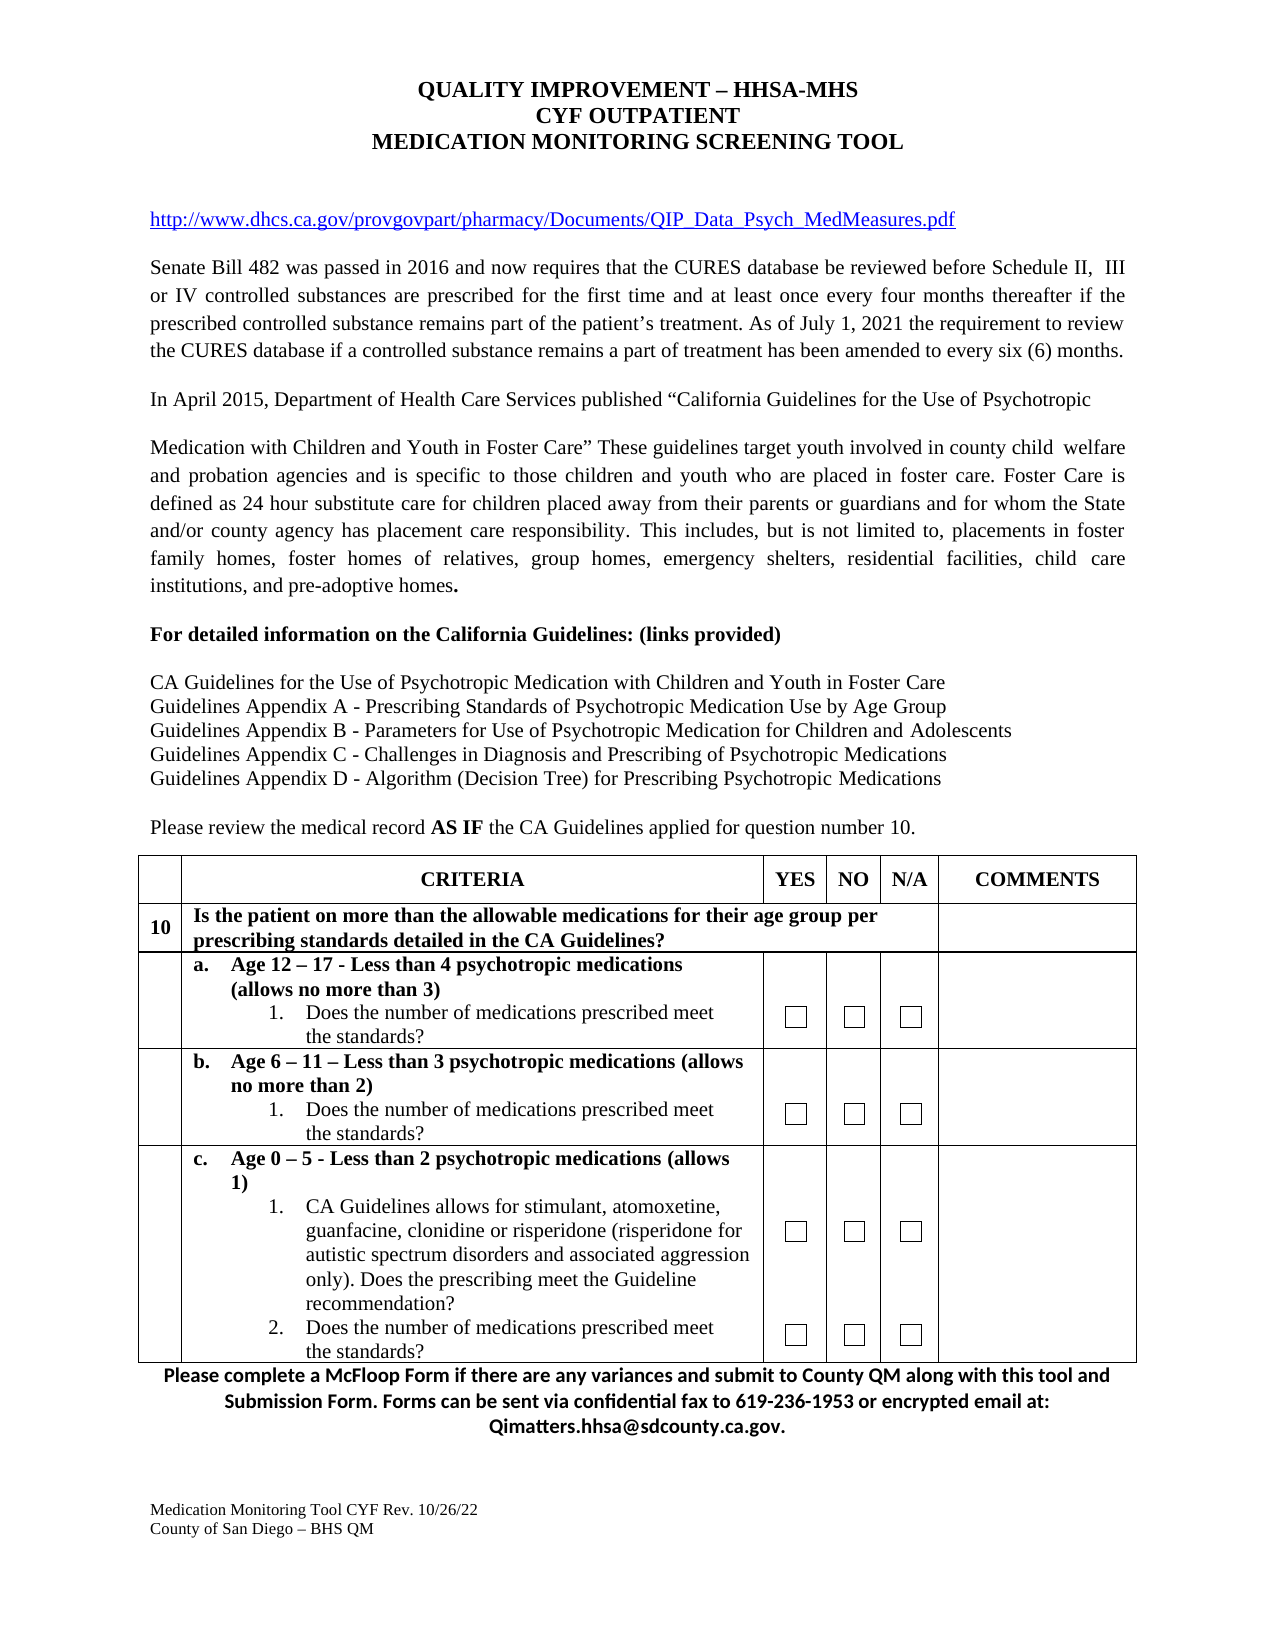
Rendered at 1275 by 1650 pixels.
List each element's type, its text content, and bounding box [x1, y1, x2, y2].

text CA Guidelines for the Use of Psychotropic Medication with Children and Youth in Foster Care Guidelines Appendix A - Prescribing Standards of Psychotropic Medication Use by Age Group Guidelines Appendix B - Parameters for Use of Psychotropic Medication for Children and Adolescents Guidelines Appendix C - Challenges in Diagnosis and Prescribing of Psychotropic Medications Guidelines Appendix D - Algorithm (Decision Tree) for Prescribing Psychotropic Medications [150, 670, 1032, 790]
table_header N/A [881, 856, 938, 902]
table_cell Age 12 – 17 - Less than 4 psychotropic medications (allows no more than 3) Does the number of medications prescribed meet the standards? [182, 953, 763, 1048]
table_header CRITERIA [182, 856, 763, 902]
table_cell [764, 953, 826, 1048]
table_header NO [827, 856, 880, 902]
table_cell [827, 1049, 880, 1145]
text http://www.dhcs.ca.gov/provgovpart/pharmacy/Documents/QIP_Data_Psych_MedMeasures.pdf [150, 207, 1032, 231]
text Please complete a McFloop Form if there are any variances and submit to County QM along with this tool and [127, 1363, 1148, 1388]
table_cell [139, 1049, 181, 1145]
table_cell [939, 953, 1136, 1048]
table_header [139, 856, 181, 902]
table_header COMMENTS [939, 856, 1136, 902]
text In April 2015, Department of Health Care Services published “California Guidelines for the Use of Psychotropic [150, 386, 1148, 411]
table_cell [939, 1146, 1136, 1362]
table_cell [827, 1146, 880, 1362]
table_cell [881, 1146, 938, 1362]
table_cell [827, 953, 880, 1048]
text Medication with Children and Youth in Foster Care” These guidelines target youth involved in county child welfare and probation agencies and is specific to those children and youth who are placed in foster care. Foster Care is defined as 24 hour substitute care for children placed away from their parents or guardians and for whom the State and/or county agency has placement care responsibility. This includes, but is not limited to, placements in foster family homes, foster homes of relatives, group homes, emergency shelters, residential facilities, child care institutions, and pre-adoptive homes. [150, 435, 1126, 597]
table_cell Age 0 – 5 - Less than 2 psychotropic medications (allows 1) CA Guidelines allows for stimulant, atomoxetine, guanfacine, clonidine or risperidone (risperidone for autistic spectrum disorders and associated aggression only). Does the prescribing meet the Guideline recommendation? Does the number of medications prescribed meet the standards? [182, 1146, 763, 1362]
table_cell [764, 1146, 826, 1362]
subtitle For detailed information on the California Guidelines: (links provided) [150, 622, 1148, 646]
table_cell Age 6 – 11 – Less than 3 psychotropic medications (allows no more than 2) Does the number of medications prescribed meet the standards? [182, 1049, 763, 1145]
text Senate Bill 482 was passed in 2016 and now requires that the CURES database be reviewed before Schedule II, III or IV controlled substances are prescribed for the first time and at least once every four months thereafter if the prescribed controlled substance remains part of the patient’s treatment. As of July 1, 2021 the requirement to review the CURES database if a controlled substance remains a part of treatment has been amended to every six (6) months. [150, 255, 1125, 362]
table_cell Is the patient on more than the allowable medications for their age group per prescribing standards detailed in the CA Guidelines? [182, 904, 938, 951]
table_cell [139, 1146, 181, 1362]
table_header YES [764, 856, 826, 902]
text Submission Form. Forms can be sent via confidential fax to 619-236-1953 or encrypted email at: Qimatters.hhsa@sdcounty.ca.gov. [127, 1388, 1148, 1439]
table_cell [764, 1049, 826, 1145]
table_cell [939, 904, 1136, 951]
text Please review the medical record AS IF the CA Guidelines applied for question number 10. [150, 815, 1148, 839]
table_cell [881, 1049, 938, 1145]
table_cell [881, 953, 938, 1048]
table_cell [939, 1049, 1136, 1145]
table_cell [139, 953, 181, 1048]
table_cell 10 [139, 904, 181, 951]
